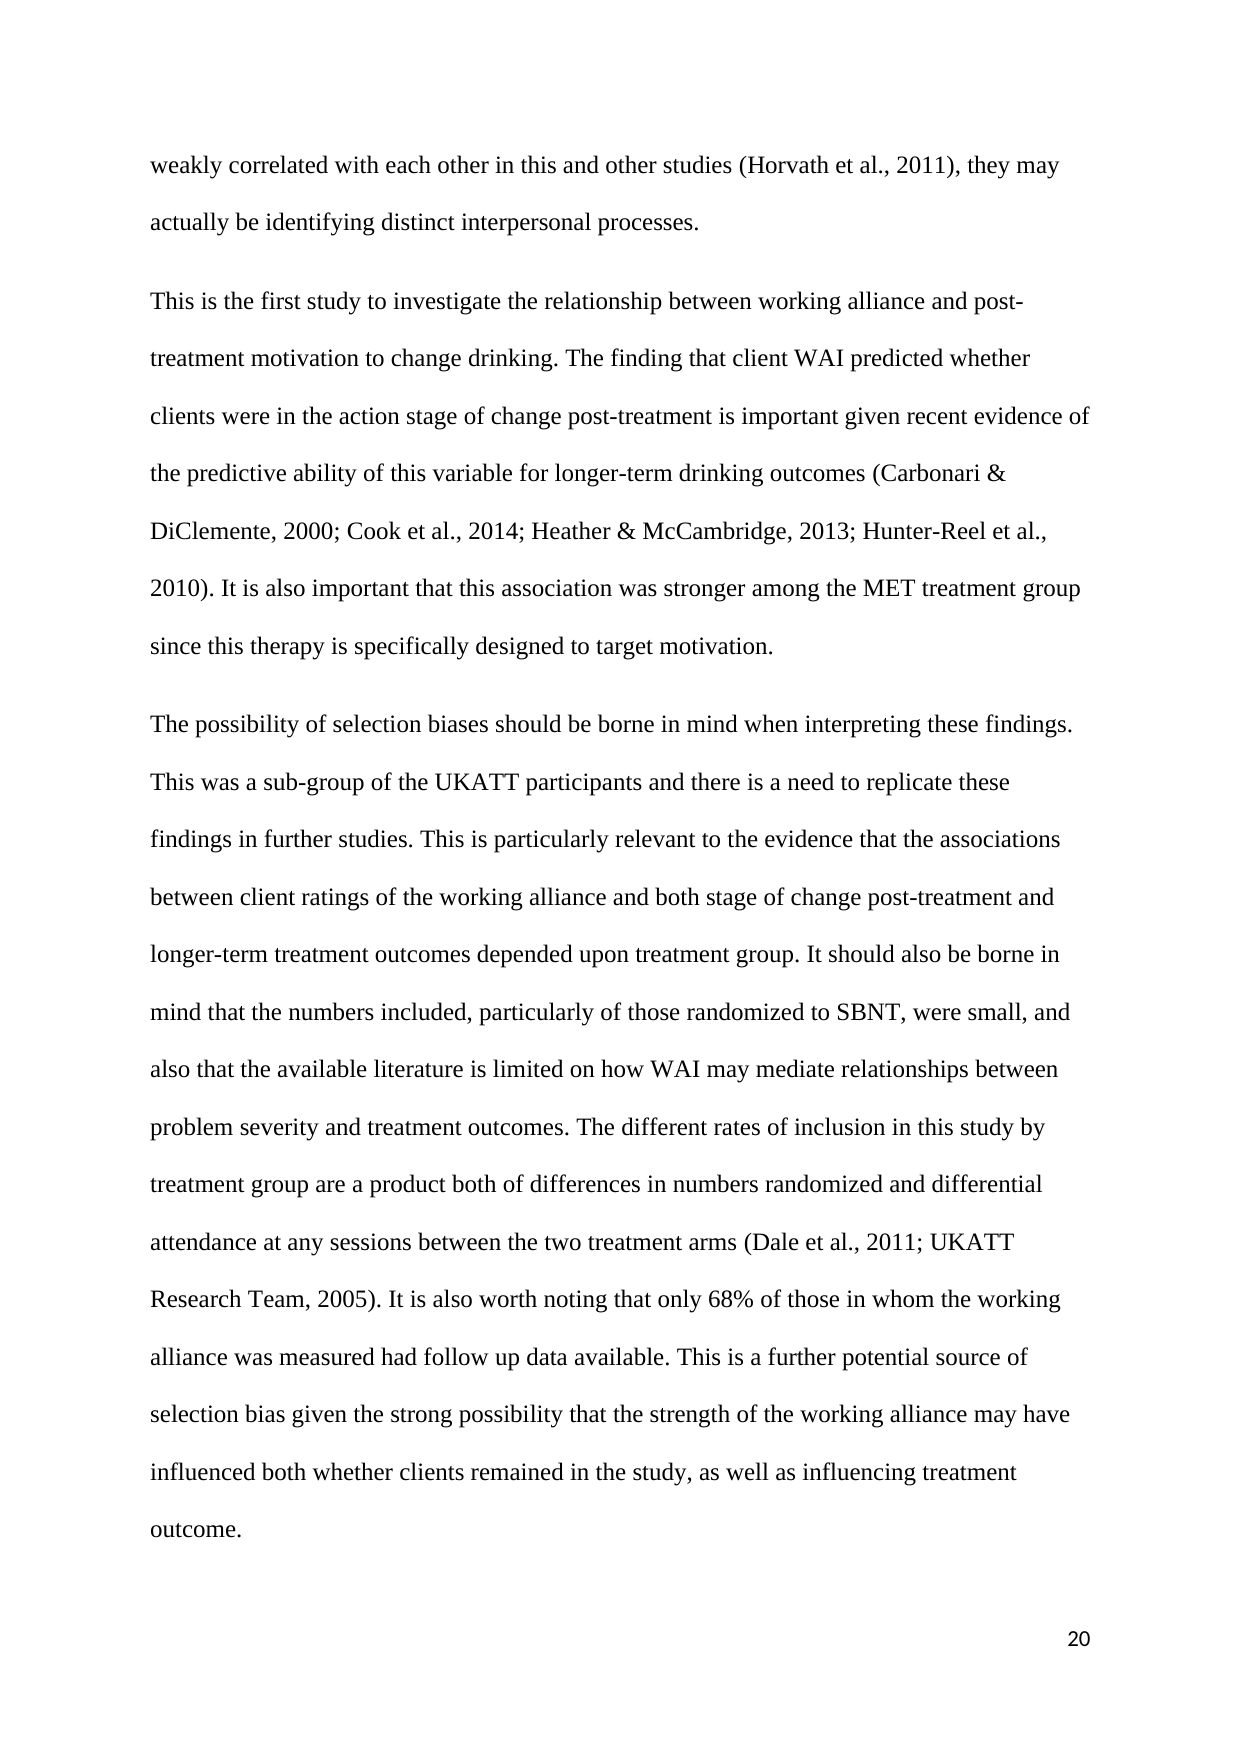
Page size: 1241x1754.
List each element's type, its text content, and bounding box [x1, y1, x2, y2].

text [150, 150, 1090, 236]
text This is the first study to investigate the relationship between working alliance and post-treatment motivation to change drinking. The finding that client WAI predicted whether clients were in the action stage of change post-treatment is important given recent evidence of the predictive ability of this variable for longer-term drinking outcomes (Carbonari & DiClemente, 2000; Cook et al., 2014; Heather & McCambridge, 2013; Hunter-Reel et al., 2010). It is also important that this association was stronger among the MET treatment group since this therapy is specifically designed to target motivation. [150, 286, 1090, 659]
text The possibility of selection biases should be borne in mind when interpreting these findings. This was a sub-group of the UKATT participants and there is a need to replicate these findings in further studies. This is particularly relevant to the evidence that the associations between client ratings of the working alliance and both stage of change post-treatment and longer-term treatment outcomes depended upon treatment group. It should also be borne in mind that the numbers included, particularly of those randomized to SBNT, were small, and also that the available literature is limited on how WAI may mediate relationships between problem severity and treatment outcomes. The different rates of inclusion in this study by treatment group are a product both of differences in numbers randomized and differential attendance at any sessions between the two treatment arms (Dale et al., 2011; UKATT Research Team, 2005). It is also worth noting that only 68% of those in whom the working alliance was measured had follow up data available. This is a further potential source of selection bias given the strong possibility that the strength of the working alliance may have influenced both whether clients remained in the study, as well as influencing treatment outcome. [150, 709, 1090, 1543]
